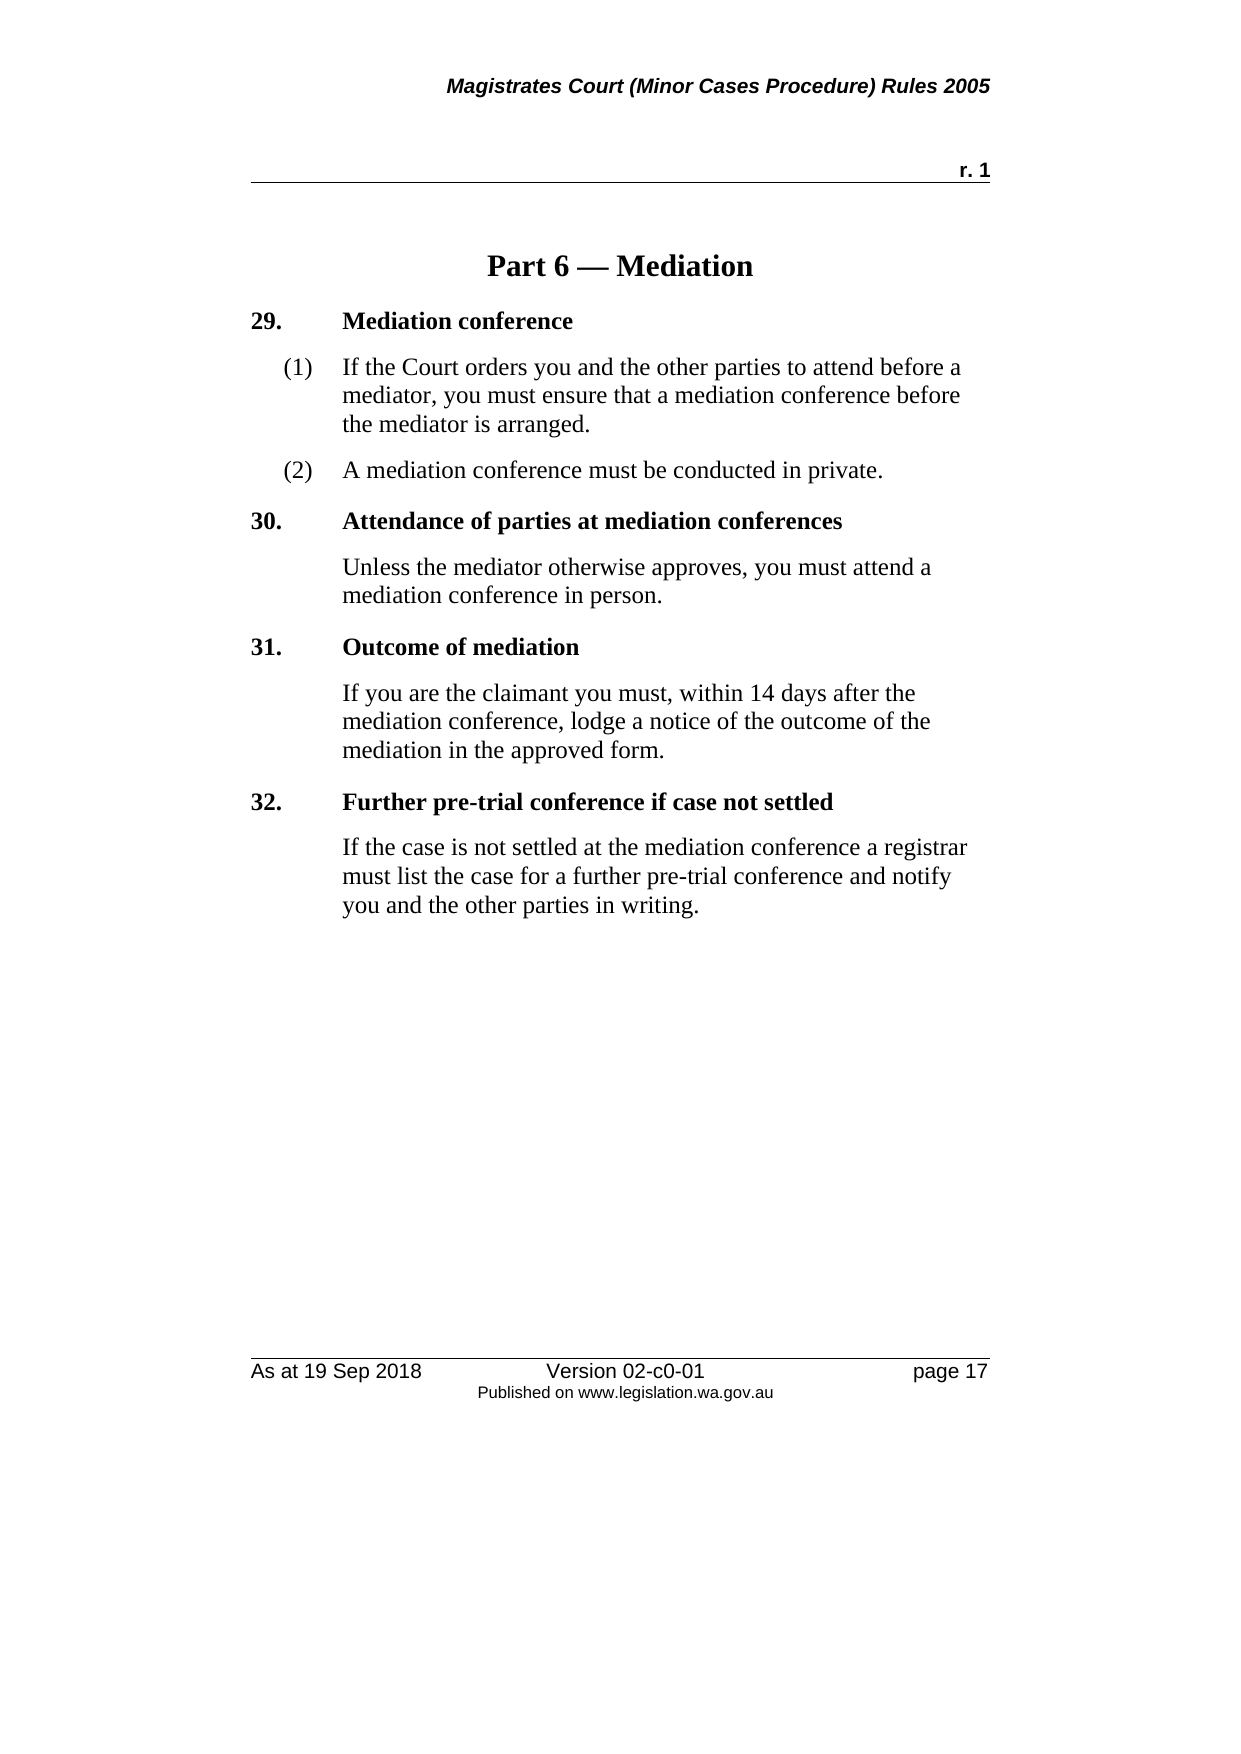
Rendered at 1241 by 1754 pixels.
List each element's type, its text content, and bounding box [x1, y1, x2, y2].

text (2) A mediation conference must be conducted in private. [251, 455, 990, 483]
text If you are the claimant you must, within 14 days after the mediation conference, lodge a notice of the outcome of the mediation in the approved form. [251, 678, 990, 764]
subtitle 31. Outcome of mediation [251, 632, 990, 661]
text (1) If the Court orders you and the other parties to attend before a mediator, you must ensure that a mediation conference before the mediator is arranged. [251, 352, 990, 438]
subtitle 32. Further pre-trial conference if case not settled [251, 787, 990, 816]
text If the case is not settled at the mediation conference a registrar must list the case for a further pre-trial conference and notify you and the other parties in writing. [251, 832, 990, 918]
subtitle Part 6 — Mediation [251, 247, 990, 283]
text Unless the mediator otherwise approves, you must attend a mediation conference in person. [251, 552, 990, 609]
subtitle 30. Attendance of parties at mediation conferences [251, 506, 990, 535]
subtitle 29. Mediation conference [251, 306, 990, 335]
